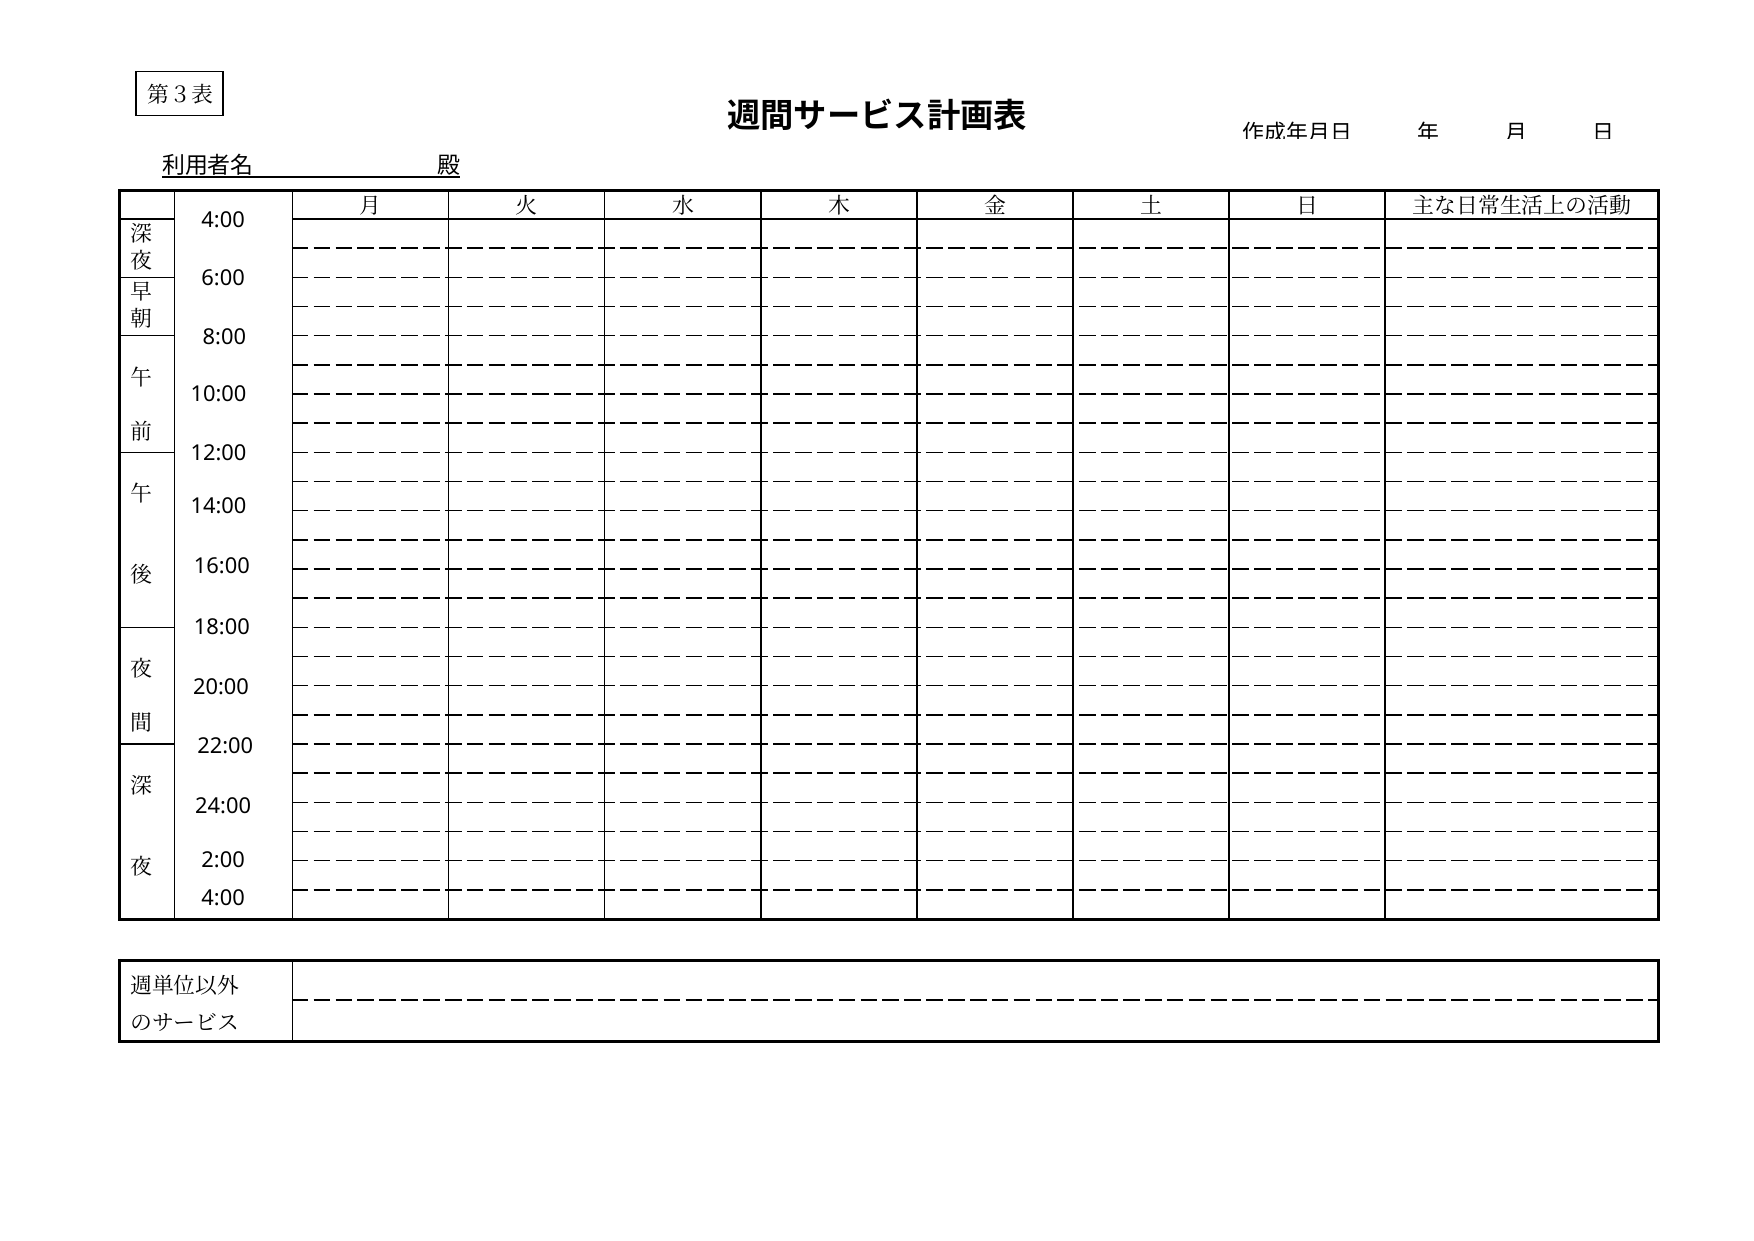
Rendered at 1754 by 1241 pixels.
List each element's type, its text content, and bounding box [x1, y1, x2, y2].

table_cell [175, 831, 292, 860]
table_cell [449, 743, 604, 772]
table_cell [1386, 539, 1657, 568]
table_cell [1074, 626, 1228, 656]
table_cell [1230, 510, 1384, 539]
table_cell [449, 889, 604, 918]
table_cell [1386, 772, 1657, 801]
table_cell [918, 422, 1072, 451]
table_header 月 [293, 192, 448, 218]
table_cell [918, 772, 1072, 801]
table_cell [1230, 451, 1384, 481]
table_cell [293, 510, 448, 539]
table_cell [1074, 597, 1228, 626]
table_cell [449, 685, 604, 714]
table_cell [293, 364, 448, 393]
table_cell [293, 999, 1657, 1040]
table_cell [605, 860, 760, 889]
table_cell [605, 481, 760, 510]
table_cell [918, 714, 1072, 743]
table_cell [762, 220, 916, 247]
table_cell [293, 685, 448, 714]
table_cell [175, 801, 292, 831]
table_cell [1074, 306, 1228, 335]
table_cell [1074, 276, 1228, 306]
table_cell [918, 597, 1072, 626]
table_cell [918, 364, 1072, 393]
table_cell [1386, 220, 1657, 247]
table_cell [449, 656, 604, 685]
table_cell [1074, 393, 1228, 422]
table_cell [1230, 597, 1384, 626]
table_cell [762, 714, 916, 743]
table_cell [1230, 772, 1384, 801]
table_cell [762, 656, 916, 685]
table_cell [605, 306, 760, 335]
table_cell [1230, 220, 1384, 247]
table_cell [605, 714, 760, 743]
table_cell [762, 860, 916, 889]
table_cell [1386, 831, 1657, 860]
table_cell [605, 597, 760, 626]
table_cell [449, 364, 604, 393]
table_cell [918, 539, 1072, 568]
table_cell [762, 422, 916, 451]
table_cell [293, 831, 448, 860]
table_cell [175, 451, 190, 481]
table_cell [449, 220, 604, 247]
table_cell [293, 451, 448, 481]
table_cell [1386, 422, 1657, 451]
table_cell [293, 801, 448, 831]
table_cell [918, 481, 1072, 510]
table_cell [1386, 568, 1657, 597]
table_cell [762, 831, 916, 860]
table_cell [293, 860, 448, 889]
table_cell [175, 656, 292, 685]
table_cell [283, 276, 292, 306]
table_cell [293, 422, 448, 451]
table_cell [449, 626, 604, 656]
table_cell [1230, 801, 1384, 831]
table_cell [1386, 626, 1657, 656]
table_cell [605, 831, 760, 860]
table_cell [605, 220, 760, 247]
table_cell [1074, 510, 1228, 539]
table_cell [1230, 393, 1384, 422]
table_cell [605, 276, 760, 306]
table_cell [1074, 568, 1228, 597]
table_cell [762, 393, 916, 422]
table_cell [1230, 714, 1384, 743]
table_cell [449, 801, 604, 831]
table_cell [1386, 656, 1657, 685]
table_cell [605, 451, 760, 481]
table_cell [1386, 335, 1657, 364]
table_header 木 [762, 192, 916, 218]
table_cell [449, 306, 604, 335]
table_cell [1230, 539, 1384, 568]
table_cell [1230, 335, 1384, 364]
table_header 火 [449, 192, 604, 218]
table_cell [293, 568, 448, 597]
table_cell [449, 831, 604, 860]
table_header [121, 192, 174, 218]
table_cell [1074, 539, 1228, 568]
table_cell [918, 220, 1072, 247]
table_cell [762, 889, 916, 918]
table_cell [762, 597, 916, 626]
table_cell [1074, 247, 1228, 276]
table_cell [1230, 276, 1384, 306]
table_cell [175, 772, 292, 801]
table_cell [918, 626, 1072, 656]
table_cell [175, 364, 292, 393]
table_cell [293, 714, 448, 743]
table_cell [449, 510, 604, 539]
table_cell [293, 220, 448, 247]
table_cell [605, 510, 760, 539]
table_cell [1386, 743, 1657, 772]
table_cell [918, 306, 1072, 335]
table_header [175, 192, 292, 218]
table_cell [1074, 685, 1228, 714]
table_cell [175, 481, 190, 510]
table_cell [1074, 743, 1228, 772]
table_cell [1230, 743, 1384, 772]
table_cell [175, 218, 201, 247]
table_cell [284, 393, 292, 422]
table_cell [293, 276, 448, 306]
table_cell [762, 481, 916, 510]
table_cell [605, 626, 760, 656]
table_header 主な日常生活上の活動 [1386, 192, 1657, 218]
table_cell [762, 364, 916, 393]
table_cell [449, 772, 604, 801]
table_cell [918, 743, 1072, 772]
table_cell [1386, 393, 1657, 422]
table_cell [1230, 889, 1384, 918]
table_cell [1386, 276, 1657, 306]
table_cell [1074, 335, 1228, 364]
table_cell [175, 860, 201, 889]
table_cell [1230, 422, 1384, 451]
table_cell 深 夜 [121, 745, 174, 918]
table_cell [1230, 685, 1384, 714]
table_cell [1386, 247, 1657, 276]
table_cell [293, 743, 448, 772]
text 週間サービス計画表 [118, 88, 1636, 137]
table_cell [1074, 860, 1228, 889]
table_cell [762, 276, 916, 306]
table_header 週単位以外 のサービス [121, 962, 292, 1040]
table_cell [762, 306, 916, 335]
table_cell 午 後 [121, 453, 174, 626]
table_cell [175, 422, 292, 451]
table_cell [918, 889, 1072, 918]
table_cell [605, 743, 760, 772]
table_cell [1074, 364, 1228, 393]
table_cell [762, 626, 916, 656]
table_cell [1386, 714, 1657, 743]
table_cell [605, 422, 760, 451]
table_cell [605, 247, 760, 276]
table_cell [175, 597, 292, 626]
table_cell [762, 247, 916, 276]
table_cell [449, 451, 604, 481]
table_cell [449, 860, 604, 889]
table_cell [605, 393, 760, 422]
table_cell [175, 626, 193, 656]
table_cell [284, 451, 292, 481]
table_cell [605, 889, 760, 918]
table_cell [175, 306, 292, 335]
table_cell [293, 597, 448, 626]
table_cell [449, 597, 604, 626]
table_cell [293, 393, 448, 422]
table_cell [918, 656, 1072, 685]
table_cell [284, 481, 292, 510]
table_cell [1230, 481, 1384, 510]
table_cell [449, 714, 604, 743]
table_cell [918, 831, 1072, 860]
table_cell [175, 568, 292, 597]
table_cell [605, 685, 760, 714]
table_cell [175, 247, 292, 276]
table_cell [1074, 451, 1228, 481]
table_cell [175, 743, 196, 772]
table_cell [918, 510, 1072, 539]
table_cell [293, 539, 448, 568]
table_cell [1386, 685, 1657, 714]
table_cell [1386, 801, 1657, 831]
table_cell [449, 481, 604, 510]
table_cell [1230, 568, 1384, 597]
table_cell [1074, 831, 1228, 860]
table_cell [449, 422, 604, 451]
table_cell [605, 656, 760, 685]
table_cell [762, 743, 916, 772]
table_cell [605, 568, 760, 597]
table_cell [175, 510, 292, 539]
table_cell [282, 218, 292, 247]
table_cell [449, 276, 604, 306]
table_cell [762, 772, 916, 801]
table_cell [1074, 889, 1228, 918]
table_cell [1386, 597, 1657, 626]
table_header 土 [1074, 192, 1228, 218]
table_cell [918, 247, 1072, 276]
table_cell [449, 568, 604, 597]
table_cell [175, 714, 292, 743]
table_cell [293, 306, 448, 335]
table_cell [1074, 714, 1228, 743]
table_cell [605, 335, 760, 364]
table_cell [605, 801, 760, 831]
table_cell [283, 889, 292, 918]
table_header [293, 962, 1657, 999]
table_cell [762, 451, 916, 481]
table_cell [287, 626, 292, 656]
table_cell 午 前 [121, 336, 174, 451]
table_cell [1386, 481, 1657, 510]
table_cell [1230, 626, 1384, 656]
table_cell [918, 568, 1072, 597]
table_cell [293, 335, 448, 364]
table_cell [449, 247, 604, 276]
table_cell [175, 393, 190, 422]
text 利用者名 殿 [118, 143, 1636, 181]
table_header 水 [605, 192, 760, 218]
table_cell 深夜 [121, 220, 174, 276]
table_cell [605, 539, 760, 568]
table_cell [918, 451, 1072, 481]
table_cell [293, 247, 448, 276]
table_cell [1386, 306, 1657, 335]
table_cell [762, 539, 916, 568]
table_cell [1386, 364, 1657, 393]
table_cell 夜 間 [121, 628, 174, 743]
table_cell [175, 889, 201, 918]
table_cell [1386, 510, 1657, 539]
table_cell [762, 801, 916, 831]
table_cell [293, 481, 448, 510]
table_cell [918, 801, 1072, 831]
table_cell [1074, 656, 1228, 685]
table_header 日 [1230, 192, 1384, 218]
table_cell [175, 276, 201, 306]
table_cell [918, 393, 1072, 422]
table_cell [1386, 860, 1657, 889]
table_cell [1230, 306, 1384, 335]
table_cell [293, 656, 448, 685]
table_cell [918, 276, 1072, 306]
table_cell [762, 685, 916, 714]
table_cell [1074, 772, 1228, 801]
table_header 金 [918, 192, 1072, 218]
table_cell [283, 860, 292, 889]
table_cell [293, 889, 448, 918]
table_cell [918, 685, 1072, 714]
table_cell [293, 772, 448, 801]
table_cell [1386, 889, 1657, 918]
table_cell [762, 568, 916, 597]
table_cell [1386, 451, 1657, 481]
table_cell [1074, 481, 1228, 510]
table_cell [762, 335, 916, 364]
table_cell [1074, 220, 1228, 247]
table_cell [1230, 831, 1384, 860]
table_cell [1074, 422, 1228, 451]
table_cell [1230, 860, 1384, 889]
table_cell [293, 626, 448, 656]
table_cell [175, 539, 292, 568]
table_cell [1230, 656, 1384, 685]
table_cell [175, 685, 292, 714]
table_cell [605, 364, 760, 393]
table_cell [449, 539, 604, 568]
table_cell 早 朝 [121, 278, 174, 335]
table_cell [918, 335, 1072, 364]
table_cell [449, 393, 604, 422]
table_cell [175, 335, 292, 364]
table_cell [1230, 247, 1384, 276]
table_cell [605, 772, 760, 801]
table_cell [918, 860, 1072, 889]
table_cell [762, 510, 916, 539]
table_cell [1230, 364, 1384, 393]
table_cell [1074, 801, 1228, 831]
table_cell [449, 335, 604, 364]
